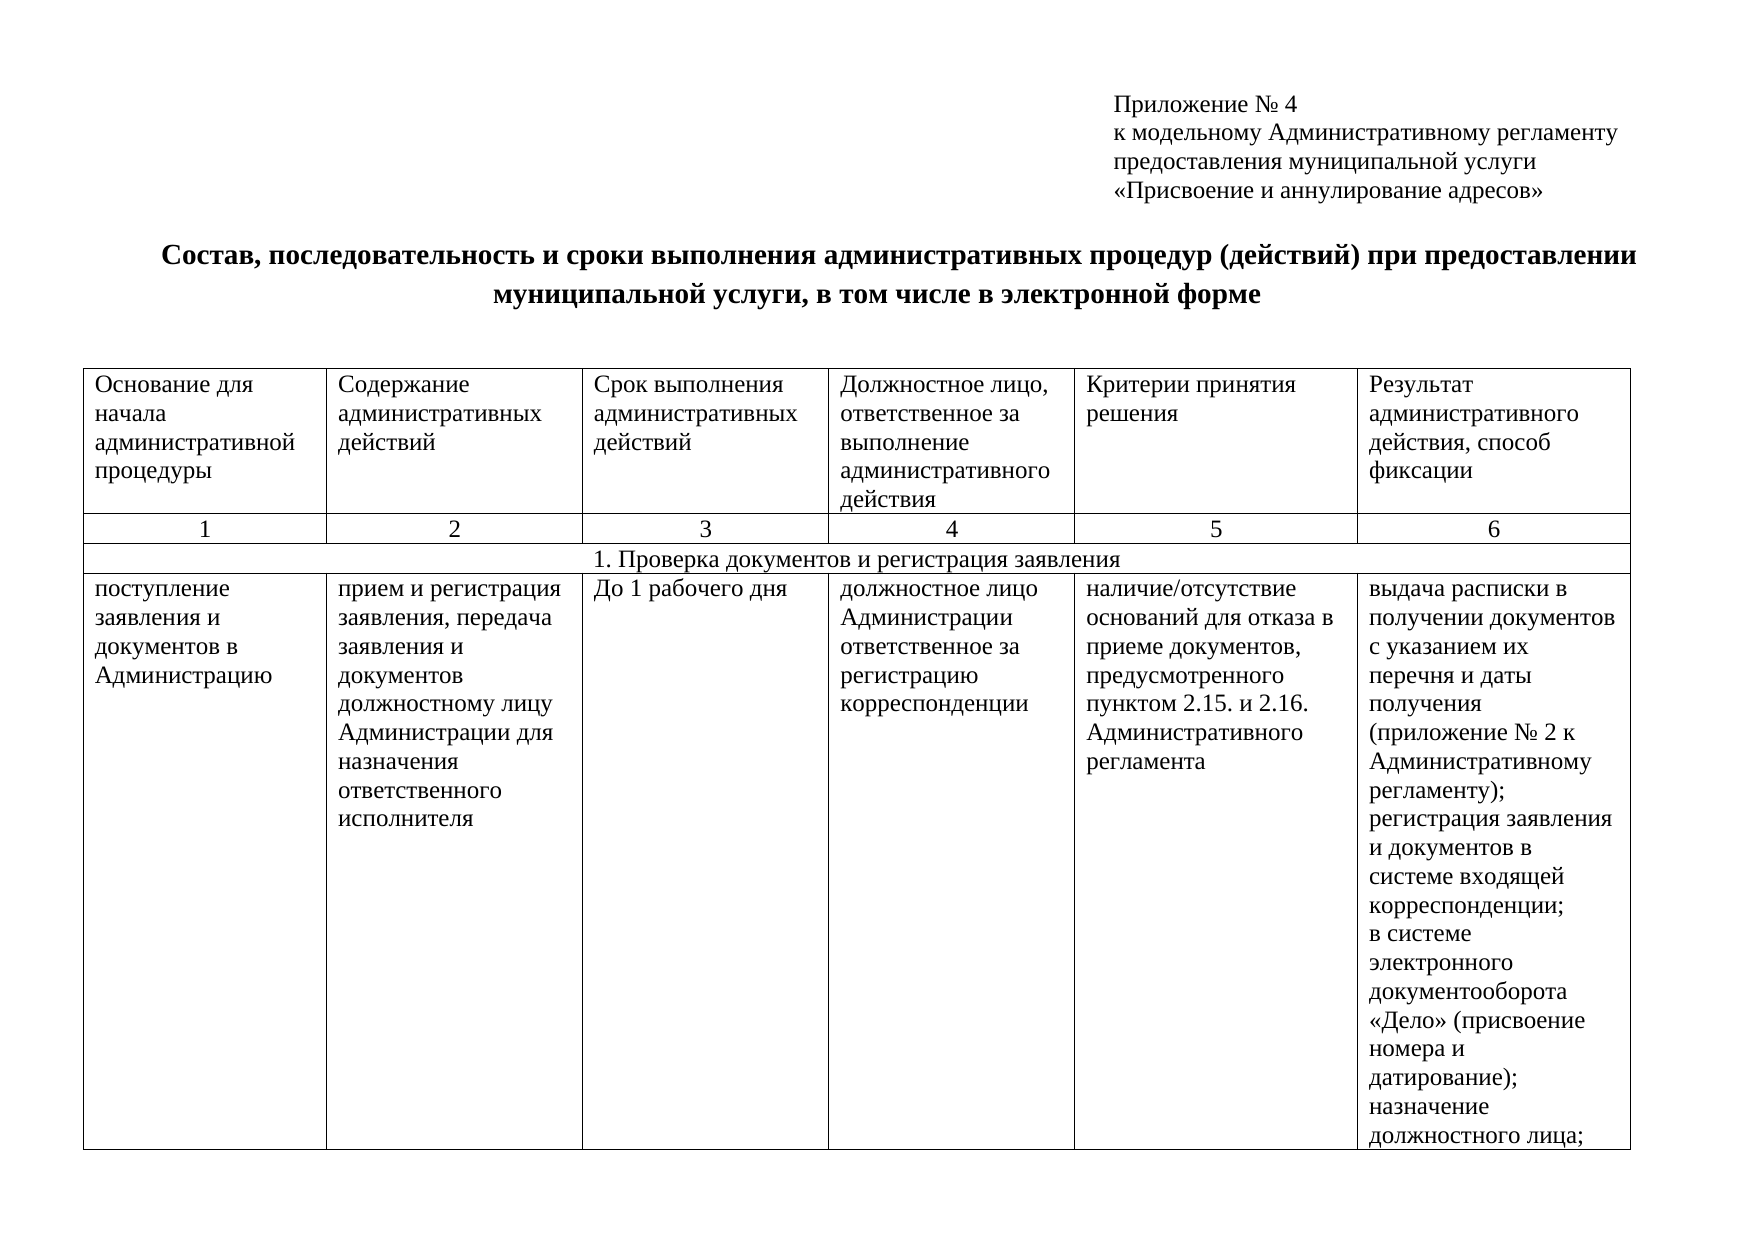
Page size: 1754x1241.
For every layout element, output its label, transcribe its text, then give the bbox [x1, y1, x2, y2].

table_cell 5 [1075, 514, 1357, 543]
table_cell 3 [583, 514, 828, 543]
text к модельному Административному регламенту предоставления муниципальной услуги «Присвоение и аннулирование адресов» [1113, 117, 1659, 204]
table_cell 6 [1358, 514, 1630, 543]
table_header Критерии принятия решения [1075, 369, 1357, 513]
table_cell 4 [829, 514, 1074, 543]
table_cell 1 [84, 514, 326, 543]
table_cell 2 [327, 514, 582, 543]
table_header Основание для начала административной процедуры [84, 369, 326, 513]
table_header Результат административного действия, способ фиксации [1358, 369, 1630, 513]
text Приложение № 4 [1113, 89, 1659, 117]
table_header Срок выполнения административных действий [583, 369, 828, 513]
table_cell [327, 574, 582, 1148]
text Состав, последовательность и сроки выполнения административных процедур (действий) при предоставлении муниципальной услуги, в том числе в электронной форме [94, 237, 1659, 309]
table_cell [1358, 574, 1630, 1148]
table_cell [84, 574, 326, 1148]
table_cell 1. Проверка документов и регистрация заявления [84, 544, 1630, 572]
table_header Должностное лицо, ответственное за выполнение административного действия [829, 369, 1074, 513]
table_header Содержание административных действий [327, 369, 582, 513]
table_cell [1075, 574, 1357, 1148]
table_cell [829, 574, 1074, 1148]
table_cell До 1 рабочего дня [583, 574, 828, 1148]
